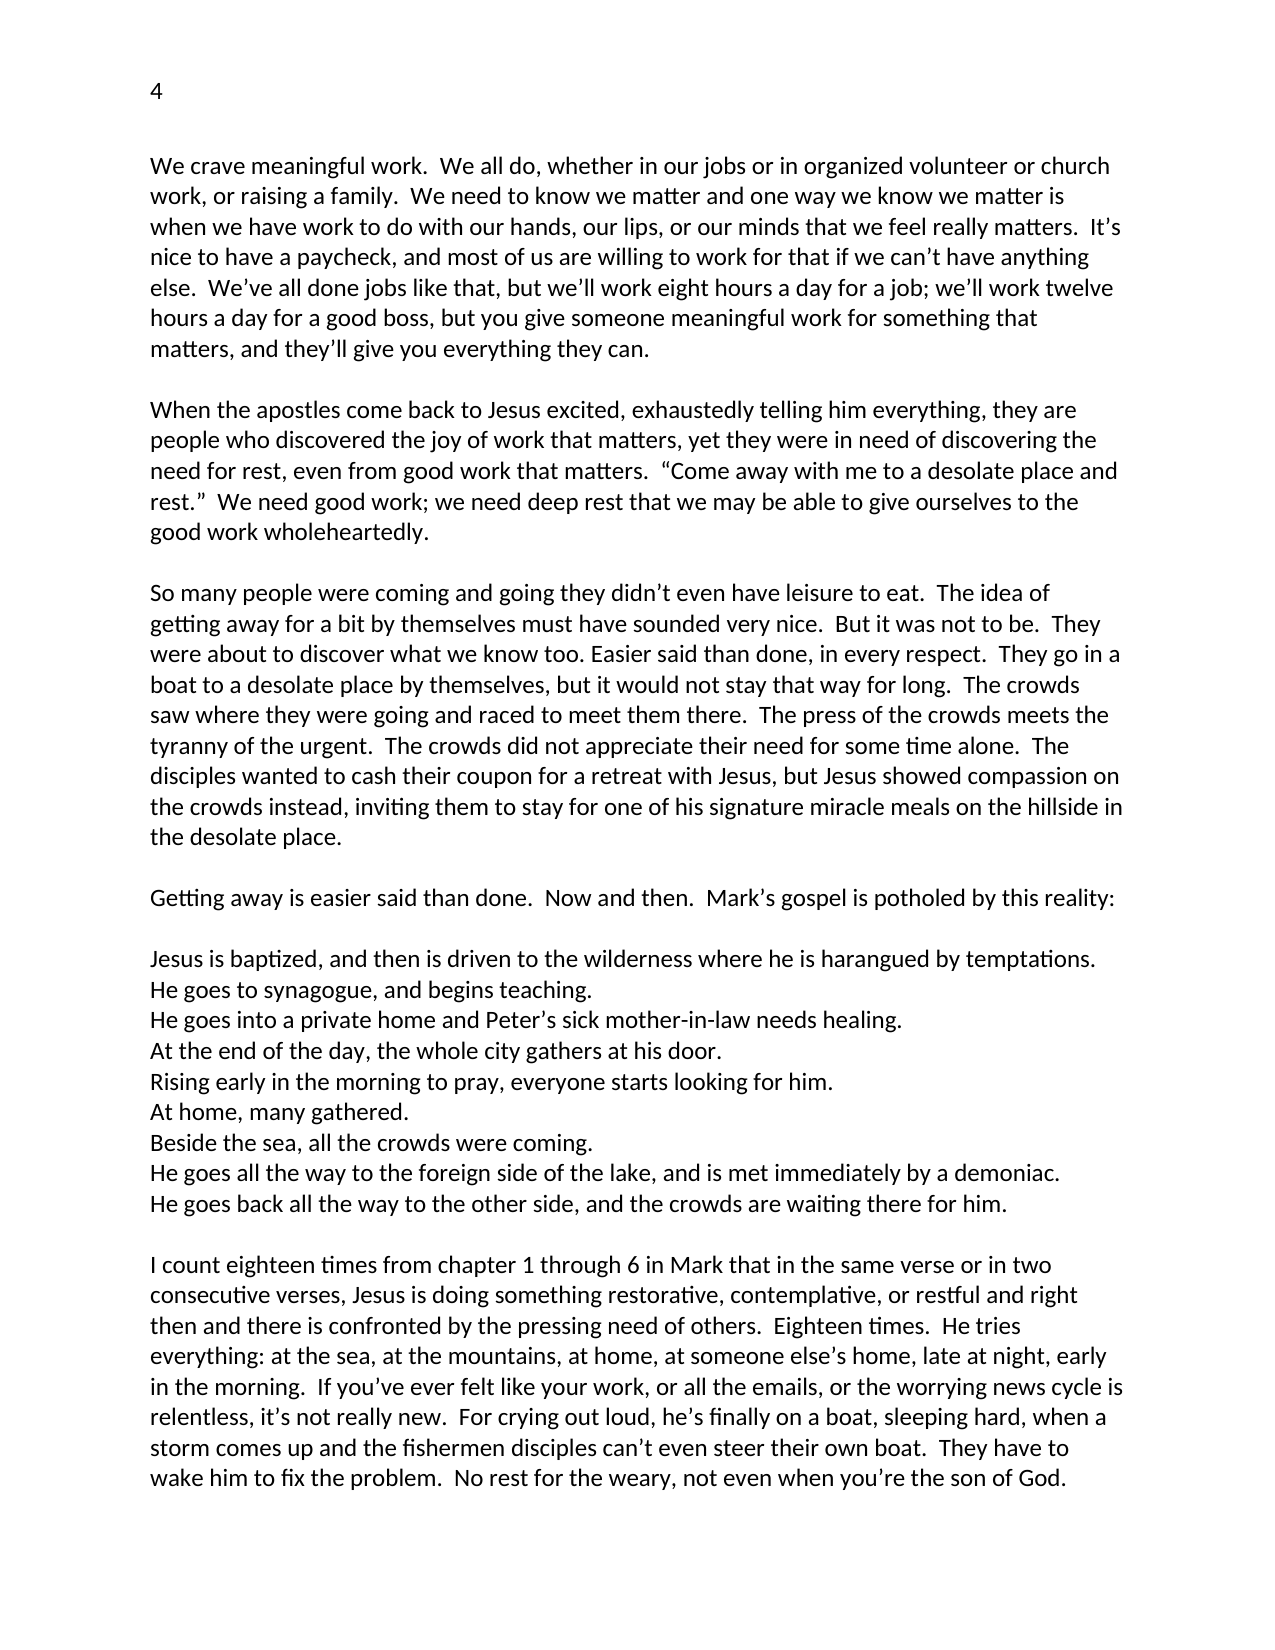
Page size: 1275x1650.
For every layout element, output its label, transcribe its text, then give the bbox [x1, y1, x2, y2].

text When the apostles come back to Jesus excited, exhaustedly telling him everything, they are people who discovered the joy of work that matters, yet they were in need of discovering the need for rest, even from good work that matters. “Come away with me to a desolate place and rest.” We need good work; we need deep rest that we may be able to give ourselves to the good work wholeheartedly. [150, 394, 1125, 547]
text We crave meaningful work. We all do, whether in our jobs or in organized volunteer or church work, or raising a family. We need to know we matter and one way we know we matter is when we have work to do with our hands, our lips, or our minds that we feel really matters. It’s nice to have a paycheck, and most of us are willing to work for that if we can’t have anything else. We’ve all done jobs like that, but we’ll work eight hours a day for a job; we’ll work twelve hours a day for a good boss, but you give someone meaningful work for something that matters, and they’ll give you everything they can. [150, 150, 1125, 364]
text He goes all the way to the foreign side of the lake, and is met immediately by a demoniac. [150, 1157, 1125, 1188]
text He goes into a private home and Peter’s sick mother-in-law needs healing. [150, 1004, 1125, 1035]
text At home, many gathered. [150, 1096, 1125, 1127]
text Beside the sea, all the crowds were coming. [150, 1127, 1125, 1157]
text At the end of the day, the whole city gathers at his door. [150, 1035, 1125, 1066]
text I count eighteen times from chapter 1 through 6 in Mark that in the same verse or in two consecutive verses, Jesus is doing something restorative, contemplative, or restful and right then and there is confronted by the pressing need of others. Eighteen times. He tries everything: at the sea, at the mountains, at home, at someone else’s home, late at night, early in the morning. If you’ve ever felt like your work, or all the emails, or the worrying news cycle is relentless, it’s not really new. For crying out loud, he’s finally on a boat, sleeping hard, when a storm comes up and the fishermen disciples can’t even steer their own boat. They have to wake him to fix the problem. No rest for the weary, not even when you’re the son of God. [150, 1249, 1125, 1493]
text Rising early in the morning to pray, everyone starts looking for him. [150, 1066, 1125, 1096]
text He goes back all the way to the other side, and the crowds are waiting there for him. [150, 1188, 1125, 1218]
text Getting away is easier said than done. Now and then. Mark’s gospel is potholed by this reality: [150, 882, 1125, 913]
text Jesus is baptized, and then is driven to the wilderness where he is harangued by temptations. [150, 943, 1125, 974]
text So many people were coming and going they didn’t even have leisure to eat. The idea of getting away for a bit by themselves must have sounded very nice. But it was not to be. They were about to discover what we know too. Easier said than done, in every respect. They go in a boat to a desolate place by themselves, but it would not stay that way for long. The crowds saw where they were going and raced to meet them there. The press of the crowds meets the tyranny of the urgent. The crowds did not appreciate their need for some time alone. The disciples wanted to cash their coupon for a retreat with Jesus, but Jesus showed compassion on the crowds instead, inviting them to stay for one of his signature miracle meals on the hillside in the desolate place. [150, 577, 1125, 852]
text He goes to synagogue, and begins teaching. [150, 974, 1125, 1004]
